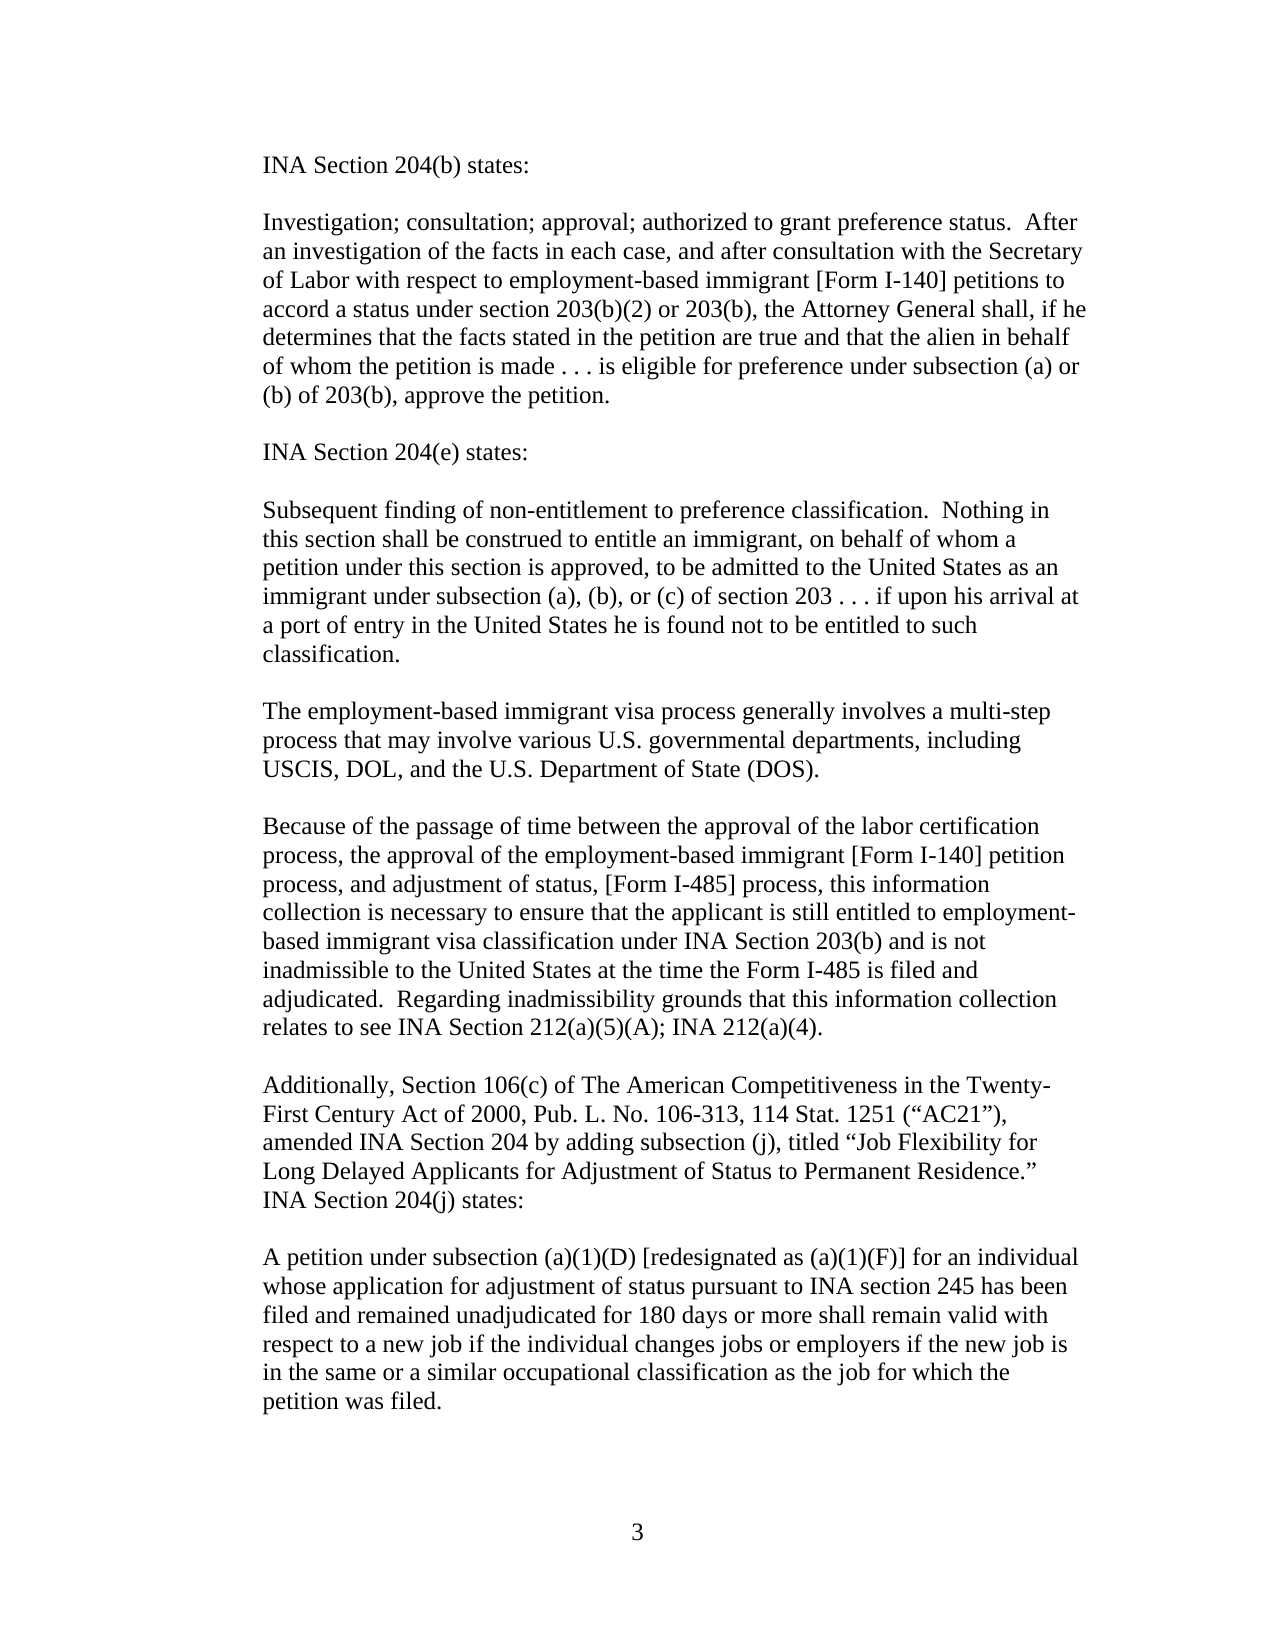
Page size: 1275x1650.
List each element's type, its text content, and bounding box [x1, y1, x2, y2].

text Subsequent finding of non-entitlement to preference classification. Nothing in this section shall be construed to entitle an immigrant, on behalf of whom a petition under this section is approved, to be admitted to the United States as an immigrant under subsection (a), (b), or (c) of section 203 . . . if upon his arrival at a port of entry in the United States he is found not to be entitled to such classification. [262, 495, 1087, 667]
text A petition under subsection (a)(1)(D) [redesignated as (a)(1)(F)] for an individual whose application for adjustment of status pursuant to INA section 245 has been filed and remained unadjudicated for 180 days or more shall remain valid with respect to a new job if the individual changes jobs or employers if the new job is in the same or a similar occupational classification as the job for which the petition was filed. [262, 1242, 1087, 1415]
text Additionally, Section 106(c) of The American Competitiveness in the Twenty-First Century Act of 2000, Pub. L. No. 106-313, 114 Stat. 1251 (“AC21”), amended INA Section 204 by adding subsection (j), titled “Job Flexibility for Long Delayed Applicants for Adjustment of Status to Permanent Residence.” INA Section 204(j) states: [262, 1070, 1087, 1214]
text Investigation; consultation; approval; authorized to grant preference status. After an investigation of the facts in each case, and after consultation with the Secretary of Labor with respect to employment-based immigrant [Form I-140] petitions to accord a status under section 203(b)(2) or 203(b), the Attorney General shall, if he determines that the facts stated in the petition are true and that the alien in behalf of whom the petition is made . . . is eligible for preference under subsection (a) or (b) of 203(b), approve the petition. [262, 207, 1087, 409]
text INA Section 204(b) states: [262, 150, 1087, 179]
text Because of the passage of time between the approval of the labor certification process, the approval of the employment-based immigrant [Form I-140] petition process, and adjustment of status, [Form I-485] process, this information collection is necessary to ensure that the applicant is still entitled to employment-based immigrant visa classification under INA Section 203(b) and is not inadmissible to the United States at the time the Form I-485 is filed and adjudicated. Regarding inadmissibility grounds that this information collection relates to see INA Section 212(a)(5)(A); INA 212(a)(4). [262, 811, 1087, 1041]
text INA Section 204(e) states: [262, 437, 1087, 466]
text The employment-based immigrant visa process generally involves a multi-step process that may involve various U.S. governmental departments, including USCIS, DOL, and the U.S. Department of State (DOS). [262, 696, 1087, 782]
